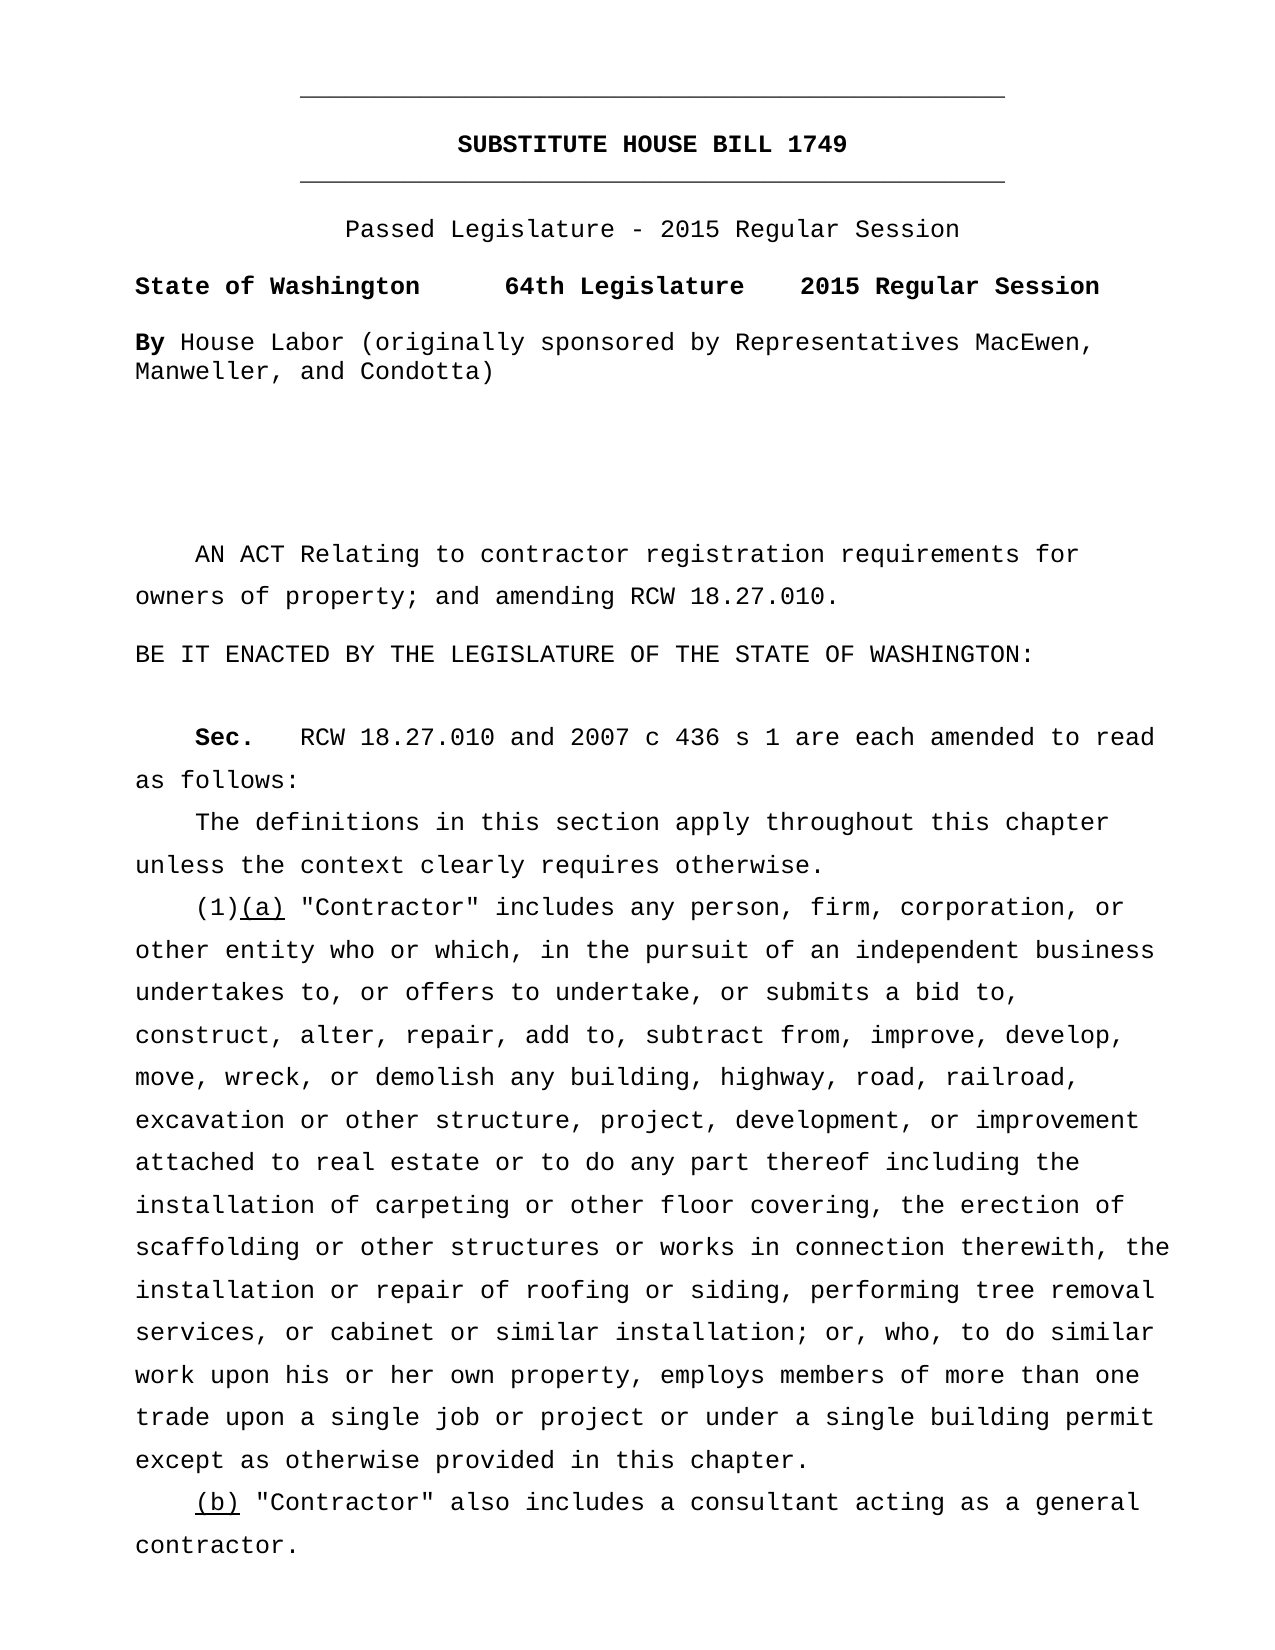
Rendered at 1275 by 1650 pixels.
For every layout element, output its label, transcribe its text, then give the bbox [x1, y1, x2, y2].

text The definitions in this section apply throughout this chapter unless the context clearly requires otherwise. [135, 797, 1170, 882]
text (b) "Contractor" also includes a consultant acting as a general contractor. [135, 1477, 1170, 1562]
text (1)(a) "Contractor" includes any person, firm, corporation, or other entity who or which, in the pursuit of an independent business undertakes to, or offers to undertake, or submits a bid to, construct, alter, repair, add to, subtract from, improve, develop, move, wreck, or demolish any building, highway, road, railroad, excavation or other structure, project, development, or improvement attached to real estate or to do any part thereof including the installation of carpeting or other floor covering, the erection of scaffolding or other structures or works in connection therewith, the installation or repair of roofing or siding, performing tree removal services, or cabinet or similar installation; or, who, to do similar work upon his or her own property, employs members of more than one trade upon a single job or project or under a single building permit except as otherwise provided in this chapter. [135, 882, 1170, 1477]
text State of Washington 64th Legislature 2015 Regular Session [135, 273, 1170, 302]
text Passed Legislature - 2015 Regular Session [135, 217, 1170, 245]
text By House Labor (originally sponsored by Representatives MacEwen, Manweller, and Condotta) [135, 330, 1170, 387]
text _______________________________________________ [135, 75, 1170, 103]
text BE IT ENACTED BY THE LEGISLATURE OF THE STATE OF WASHINGTON: [135, 642, 1170, 670]
text _______________________________________________ [135, 160, 1170, 188]
text AN ACT Relating to contractor registration requirements for owners of property; and amending RCW 18.27.010. [135, 528, 1170, 613]
text SUBSTITUTE HOUSE BILL 1749 [135, 132, 1170, 160]
text Sec. RCW 18.27.010 and 2007 c 436 s 1 are each amended to read as follows: [135, 712, 1170, 797]
